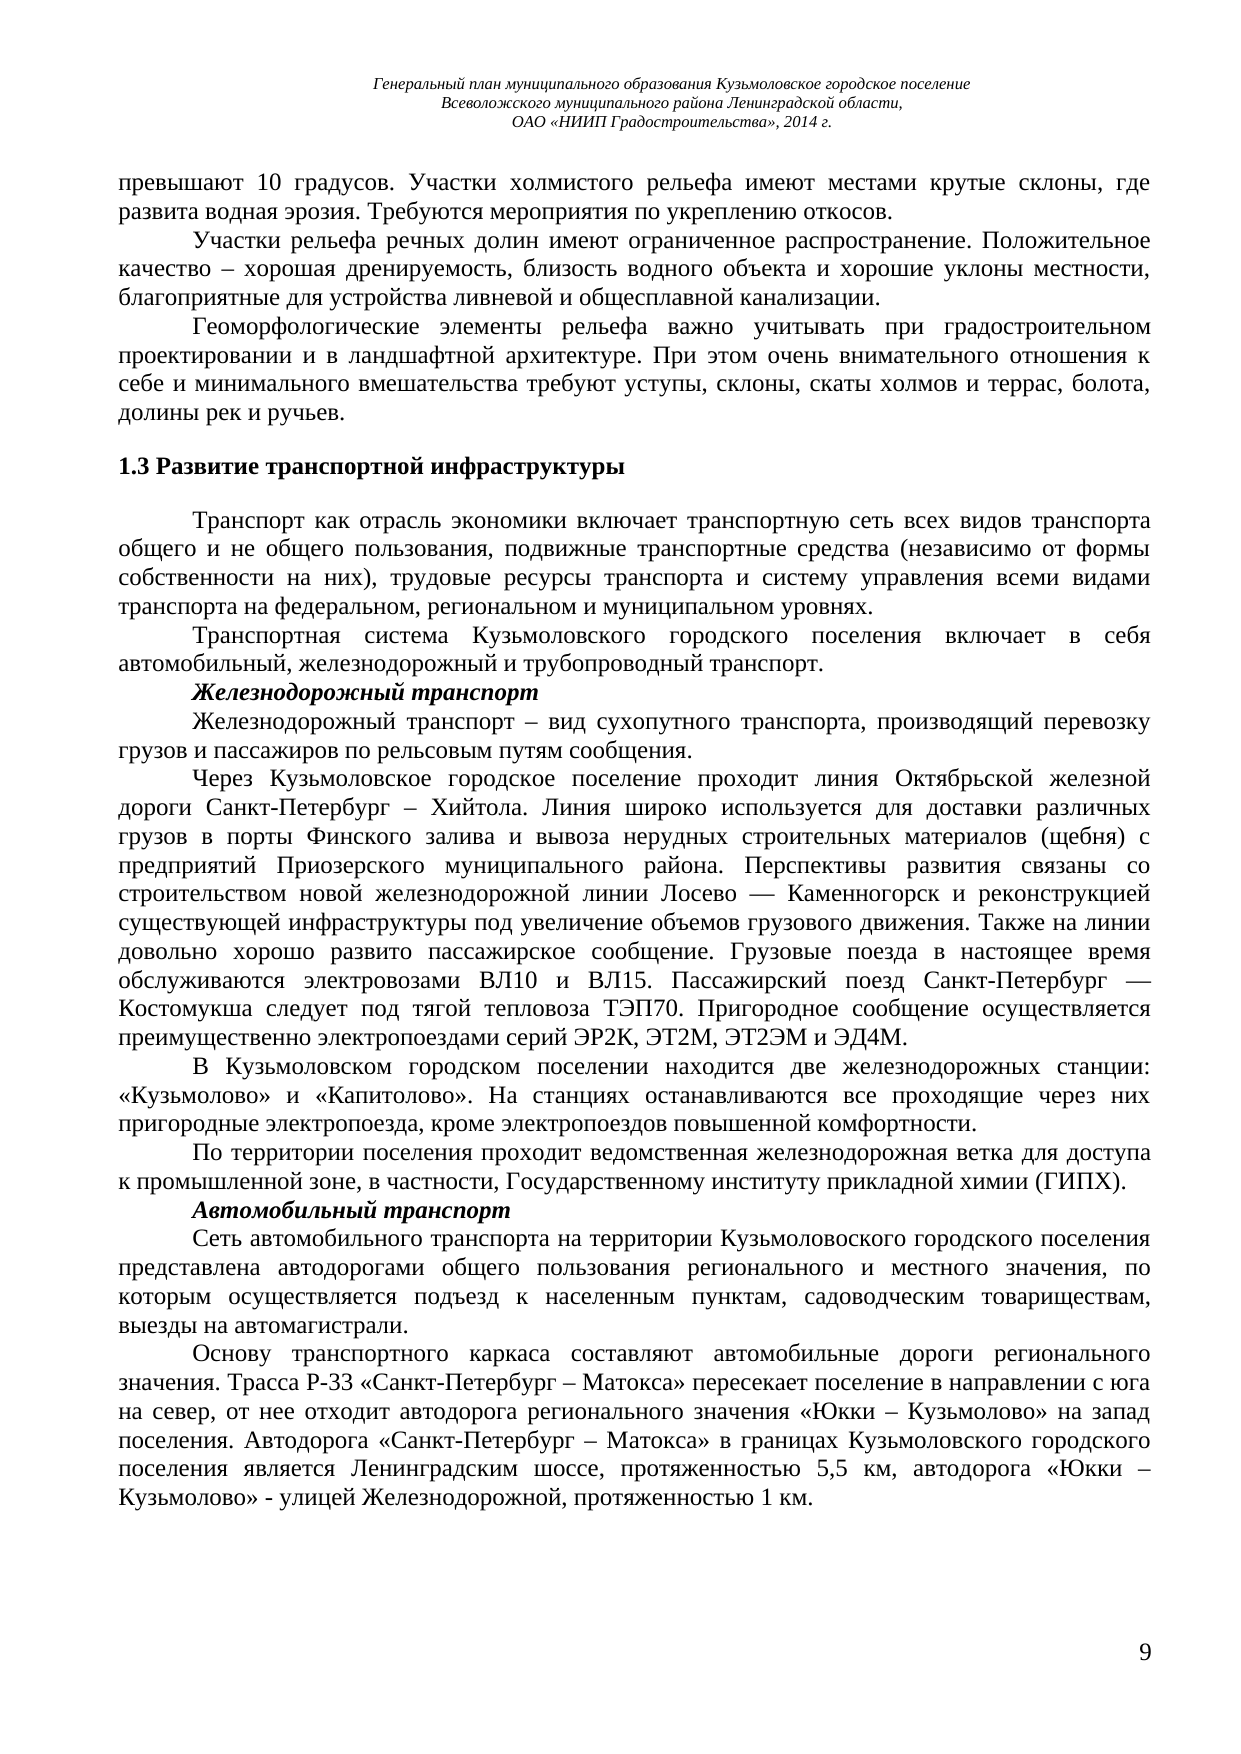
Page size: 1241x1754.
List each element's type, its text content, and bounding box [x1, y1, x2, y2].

text По территории поселения проходит ведомственная железнодорожная ветка для доступа к промышленной зоне, в частности, Государственному институту прикладной химии (ГИПХ). [118, 1137, 1152, 1195]
text Транспортная система Кузьмоловского городского поселения включает в себя автомобильный, железнодорожный и трубопроводный транспорт. [118, 620, 1152, 677]
subtitle Автомобильный транспорт [118, 1195, 1152, 1223]
text Через Кузьмоловское городское поселение проходит линия Октябрьской железной дороги Санкт-Петербург – Хийтола. Линия широко используется для доставки различных грузов в порты Финского залива и вывоза нерудных строительных материалов (щебня) с предприятий Приозерского муниципального района. Перспективы развития связаны со строительством новой железнодорожной линии Лосево — Каменногорск и реконструкцией существующей инфраструктуры под увеличение объемов грузового движения. Также на линии довольно хорошо развито пассажирское сообщение. Грузовые поезда в настоящее время обслуживаются электровозами ВЛ10 и ВЛ15. Пассажирский поезд Санкт-Петербург — Костомукша следует под тягой тепловоза ТЭП70. Пригородное сообщение осуществляется преимущественно электропоездами серий ЭР2К, ЭТ2М, ЭТ2ЭМ и ЭД4М. [118, 763, 1152, 1051]
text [118, 167, 1152, 225]
text Участки рельефа речных долин имеют ограниченное распространение. Положительное качество – хорошая дренируемость, близость водного объекта и хорошие уклоны местности, благоприятные для устройства ливневой и общесплавной канализации. [118, 225, 1152, 311]
text В Кузьмоловском городском поселении находится две железнодорожных станции: «Кузьмолово» и «Капитолово». На станциях останавливаются все проходящие через них пригородные электропоезда, кроме электропоездов повышенной комфортности. [118, 1051, 1152, 1137]
text Железнодорожный транспорт [118, 677, 1152, 706]
subtitle 1.3 Развитие транспортной инфраструктуры [118, 451, 1152, 480]
text Транспорт как отрасль экономики включает транспортную сеть всех видов транспорта общего и не общего пользования, подвижные транспортные средства (независимо от формы собственности на них), трудовые ресурсы транспорта и систему управления всеми видами транспорта на федеральном, региональном и муниципальном уровнях. [118, 505, 1152, 620]
text Основу транспортного каркаса составляют автомобильные дороги регионального значения. Трасса Р-33 «Санкт-Петербург – Матокса» пересекает поселение в направлении с юга на север, от нее отходит автодорога регионального значения «Юкки – Кузьмолово» на запад поселения. Автодорога «Санкт-Петербург – Матокса» в границах Кузьмоловского городского поселения является Ленинградским шоссе, протяженностью 5,5 км, автодорога «Юкки – Кузьмолово» - улицей Железнодорожной, протяженностью 1 км. [118, 1338, 1152, 1511]
text Железнодорожный транспорт – вид сухопутного транспорта, производящий перевозку грузов и пассажиров по рельсовым путям сообщения. [118, 706, 1152, 763]
text Сеть автомобильного транспорта на территории Кузьмоловоского городского поселения представлена автодорогами общего пользования регионального и местного значения, по которым осуществляется подъезд к населенным пунктам, садоводческим товариществам, выезды на автомагистрали. [118, 1223, 1152, 1338]
text Геоморфологические элементы рельефа важно учитывать при градостроительном проектировании и в ландшафтной архитектуре. При этом очень внимательного отношения к себе и минимального вмешательства требуют уступы, склоны, скаты холмов и террас, болота, долины рек и ручьев. [118, 311, 1152, 426]
